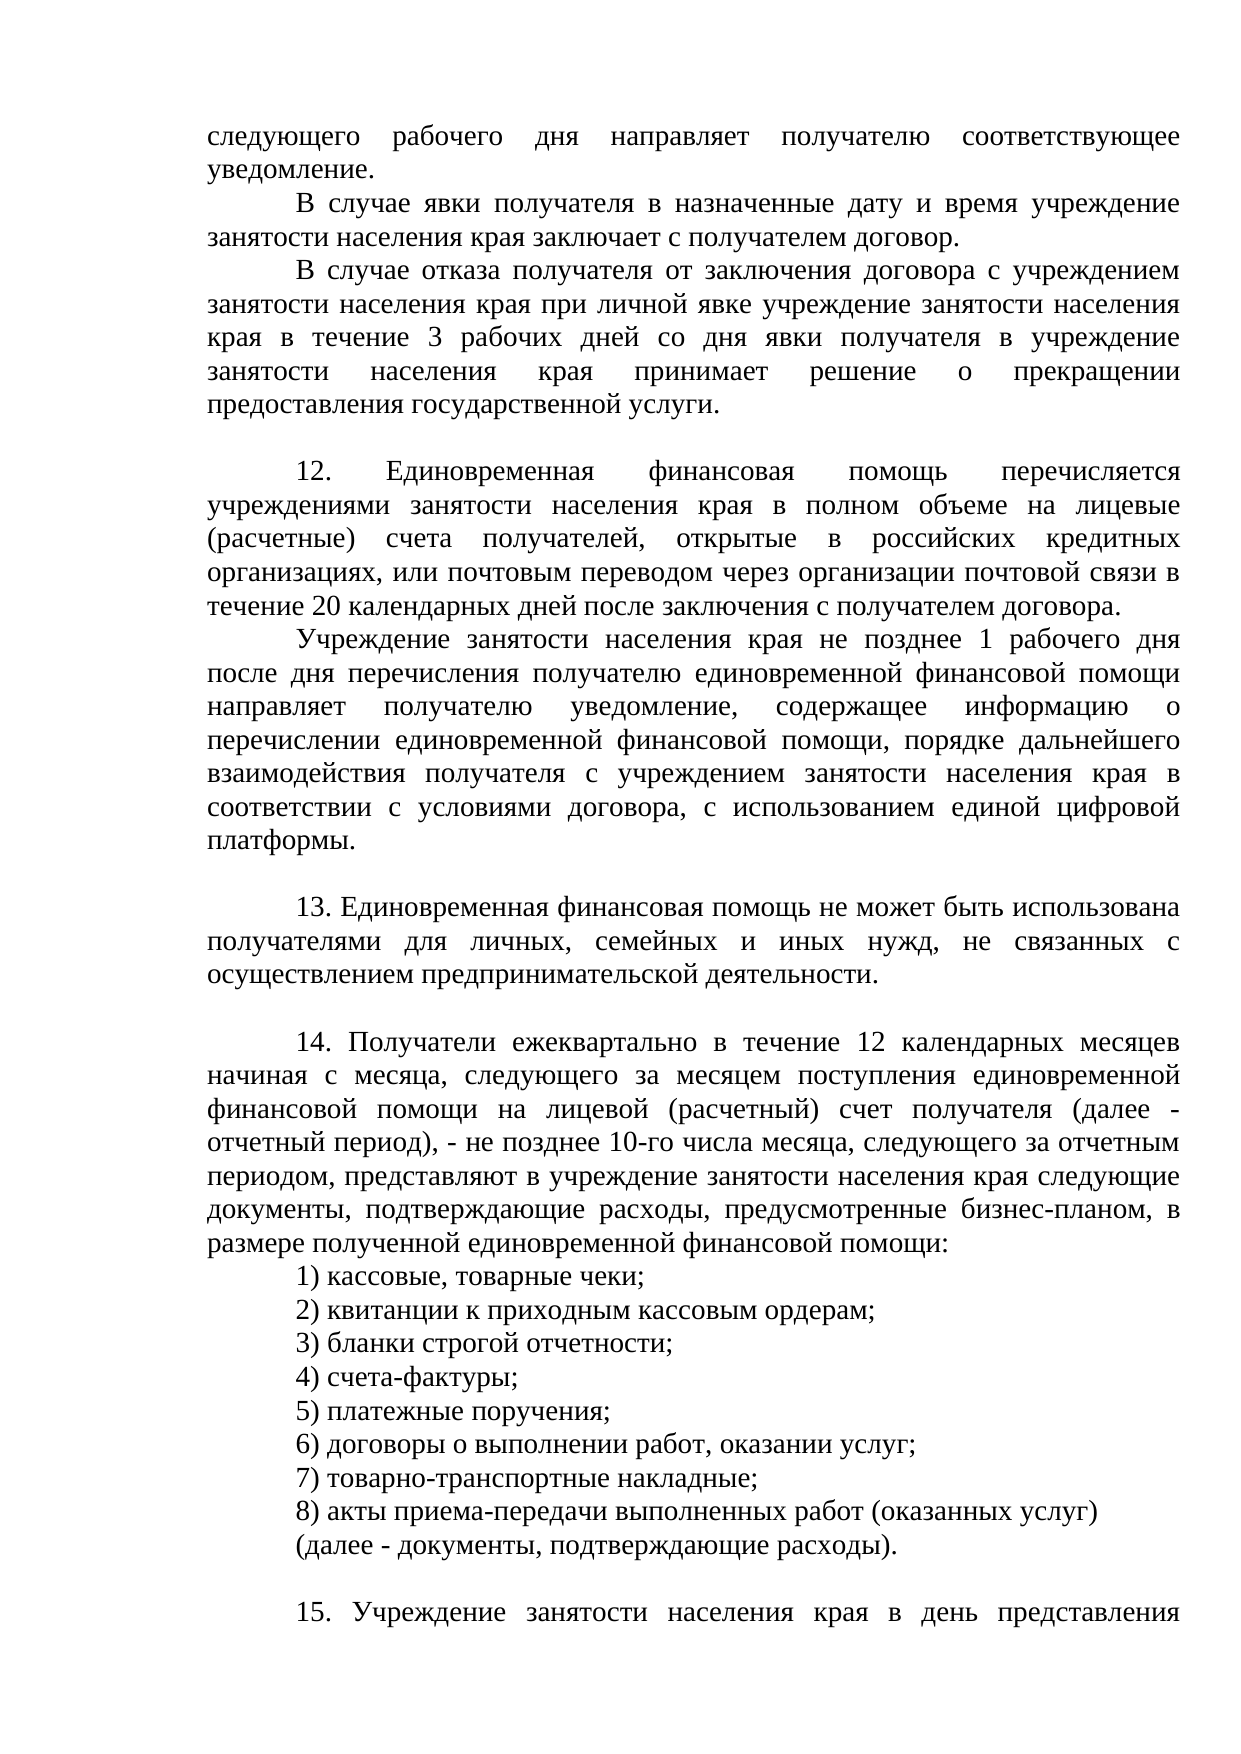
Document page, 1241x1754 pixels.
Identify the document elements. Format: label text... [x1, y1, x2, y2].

text В случае отказа получателя от заключения договора с учреждением занятости населения края при личной явке учреждение занятости населения края в течение 3 рабочих дней со дня явки получателя в учреждение занятости населения края принимает решение о прекращении предоставления государственной услуги. [207, 252, 1181, 420]
text 4) счета-фактуры; [207, 1359, 1181, 1393]
text 13. Единовременная финансовая помощь не может быть использована получателями для личных, семейных и иных нужд, не связанных с осуществлением предпринимательской деятельности. [207, 889, 1181, 990]
text 2) квитанции к приходным кассовым ордерам; [207, 1292, 1181, 1326]
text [207, 118, 1181, 185]
text 7) товарно-транспортные накладные; [207, 1460, 1181, 1493]
text 5) платежные поручения; [207, 1393, 1181, 1426]
text Учреждение занятости населения края не позднее 1 рабочего дня после дня перечисления получателю единовременной финансовой помощи направляет получателю уведомление, содержащее информацию о перечислении единовременной финансовой помощи, порядке дальнейшего взаимодействия получателя с учреждением занятости населения края в соответствии с условиями договора, с использованием единой цифровой платформы. [207, 621, 1181, 856]
text В случае явки получателя в назначенные дату и время учреждение занятости населения края заключает с получателем договор. [207, 185, 1181, 252]
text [207, 1594, 1181, 1627]
text (далее - документы, подтверждающие расходы). [207, 1527, 1181, 1560]
text 12. Единовременная финансовая помощь перечисляется учреждениями занятости населения края в полном объеме на лицевые (расчетные) счета получателей, открытые в российских кредитных организациях, или почтовым переводом через организации почтовой связи в течение 20 календарных дней после заключения с получателем договора. [207, 453, 1181, 621]
text 14. Получатели ежеквартально в течение 12 календарных месяцев начиная с месяца, следующего за месяцем поступления единовременной финансовой помощи на лицевой (расчетный) счет получателя (далее - отчетный период), - не позднее 10-го числа месяца, следующего за отчетным периодом, представляют в учреждение занятости населения края следующие документы, подтверждающие расходы, предусмотренные бизнес-планом, в размере полученной единовременной финансовой помощи: [207, 1024, 1181, 1258]
text 6) договоры о выполнении работ, оказании услуг; [207, 1426, 1181, 1460]
text 1) кассовые, товарные чеки; [207, 1258, 1181, 1292]
text 3) бланки строгой отчетности; [207, 1326, 1181, 1359]
text 8) акты приема-передачи выполненных работ (оказанных услуг) [207, 1493, 1181, 1527]
